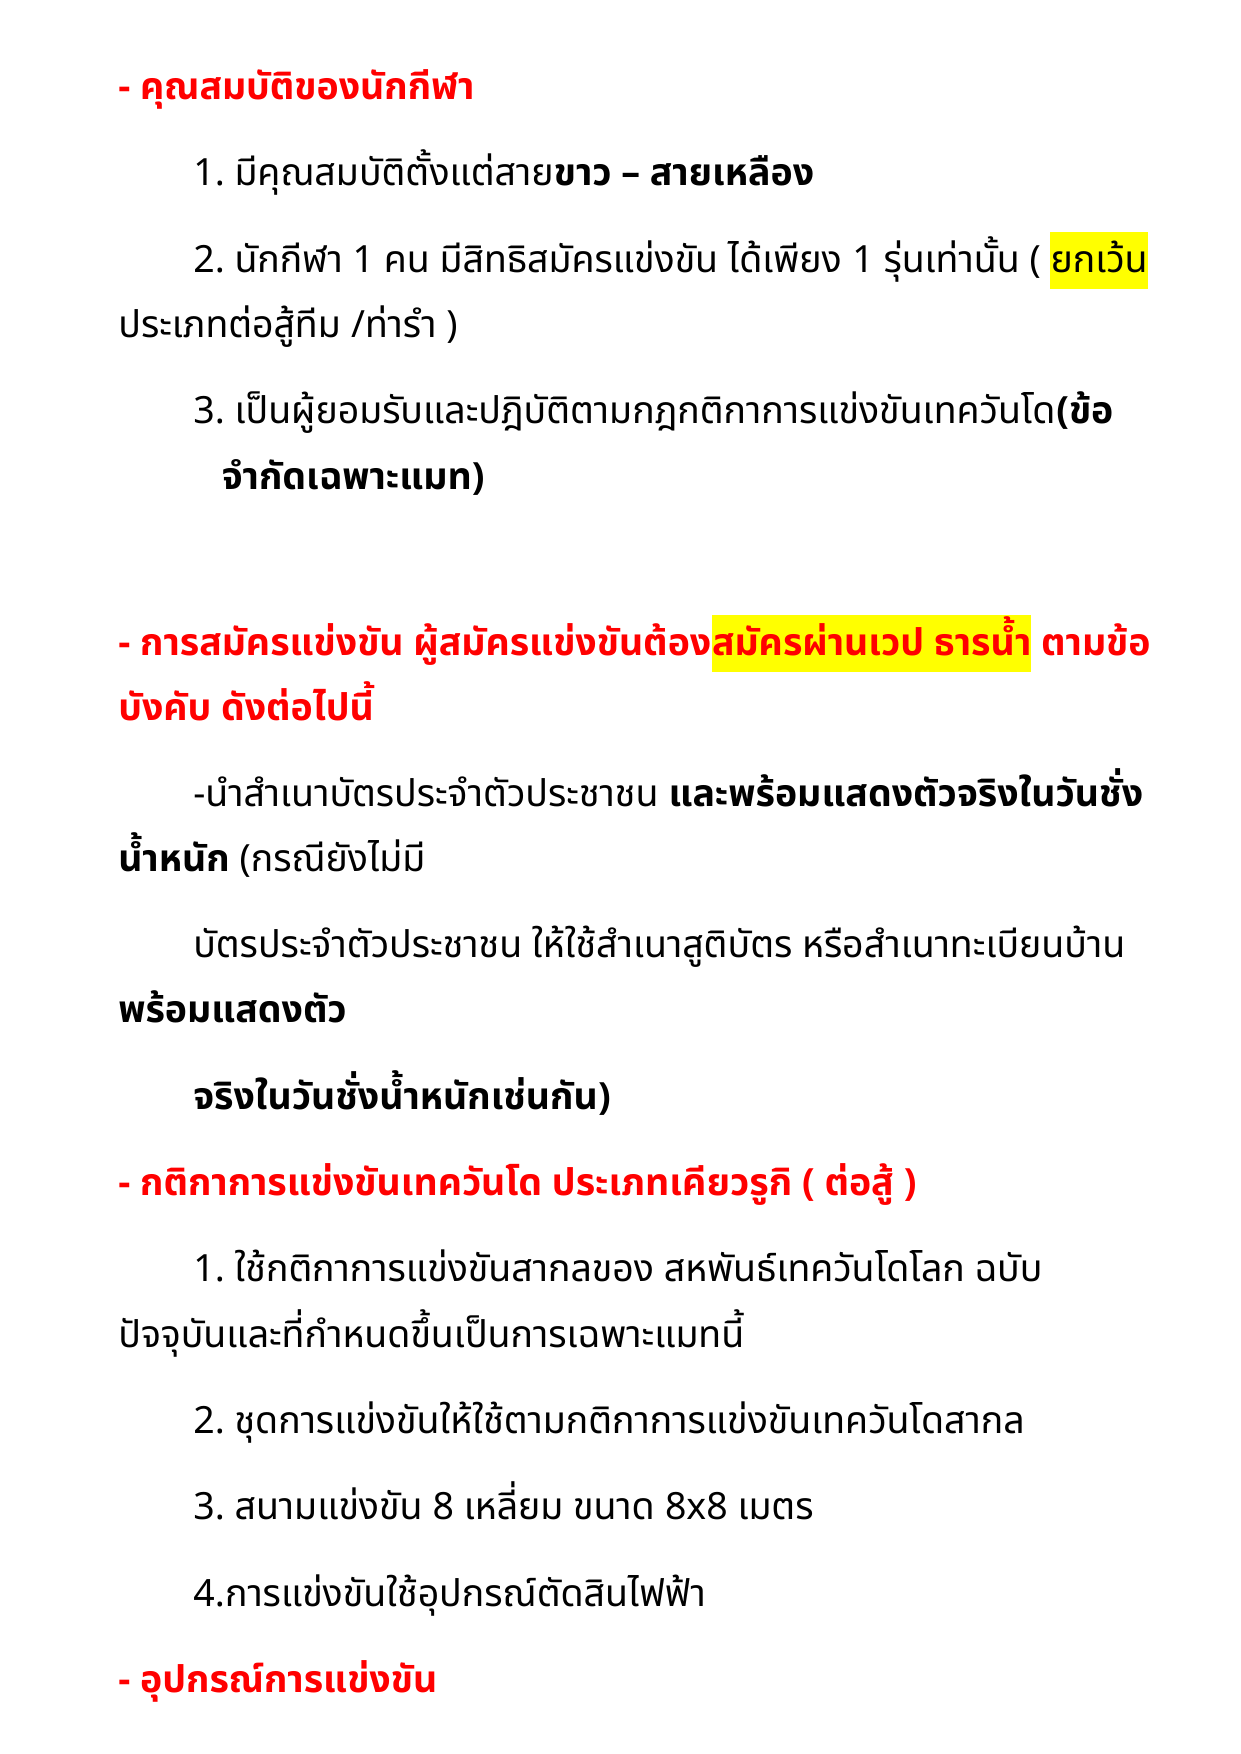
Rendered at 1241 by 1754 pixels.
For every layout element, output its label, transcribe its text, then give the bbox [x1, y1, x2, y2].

text จริงในวันชั่งน้ำหนักเช่นกัน) [118, 1069, 1149, 1126]
text 4.การแข่งขันใช้อุปกรณ์ตัดสินไฟฟ้า [118, 1566, 1149, 1623]
text 2. ชุดการแข่งขันให้ใช้ตามกติกาการแข่งขันเทควันโดสากล [118, 1393, 1149, 1450]
text บัตรประจำตัวประชาชน ให้ใช้สำเนาสูติบัตร หรือสำเนาทะเบียนบ้าน พร้อมแสดงตัว [118, 918, 1149, 1040]
text 3. เป็นผู้ยอมรับและปฎิบัติตามกฎกติกาการแข่งขันเทควันโด(ข้อจำกัดเฉพาะแมท) [193, 384, 1152, 506]
text - กติกาการแข่งขันเทควันโด ประเภทเคียวรูกิ ( ต่อสู้ ) [118, 1155, 1149, 1212]
text - คุณสมบัติของนักกีฬา [118, 59, 1152, 116]
text - อุปกรณ์การแข่งขัน [118, 1652, 1149, 1709]
text 1. มีคุณสมบัติตั้งแต่สายขาว – สายเหลือง [118, 146, 1152, 202]
text 3. สนามแข่งขัน 8 เหลี่ยม ขนาด 8x8 เมตร [118, 1479, 1149, 1536]
text - การสมัครแข่งขัน ผู้สมัครแข่งขันต้องสมัครผ่านเวป ธารน้ำ ตามข้อบังคับ ดังต่อไปนี้ [118, 615, 1152, 737]
text 2. นักกีฬา 1 คน มีสิทธิสมัครแข่งขัน ได้เพียง 1 รุ่นเท่านั้น ( ยกเว้น ประเภทต่อสู้ทีม /ท่ารำ ) [118, 232, 1152, 354]
text -นำสำเนาบัตรประจำตัวประชาชน และพร้อมแสดงตัวจริงในวันชั่งน้ำหนัก (กรณียังไม่มี [118, 766, 1149, 889]
text 1. ใช้กติกาการแข่งขันสากลของ สหพันธ์เทควันโดโลก ฉบับปัจจุบันและที่กำหนดขึ้นเป็นการเฉพาะแมทนี้ [118, 1242, 1149, 1364]
